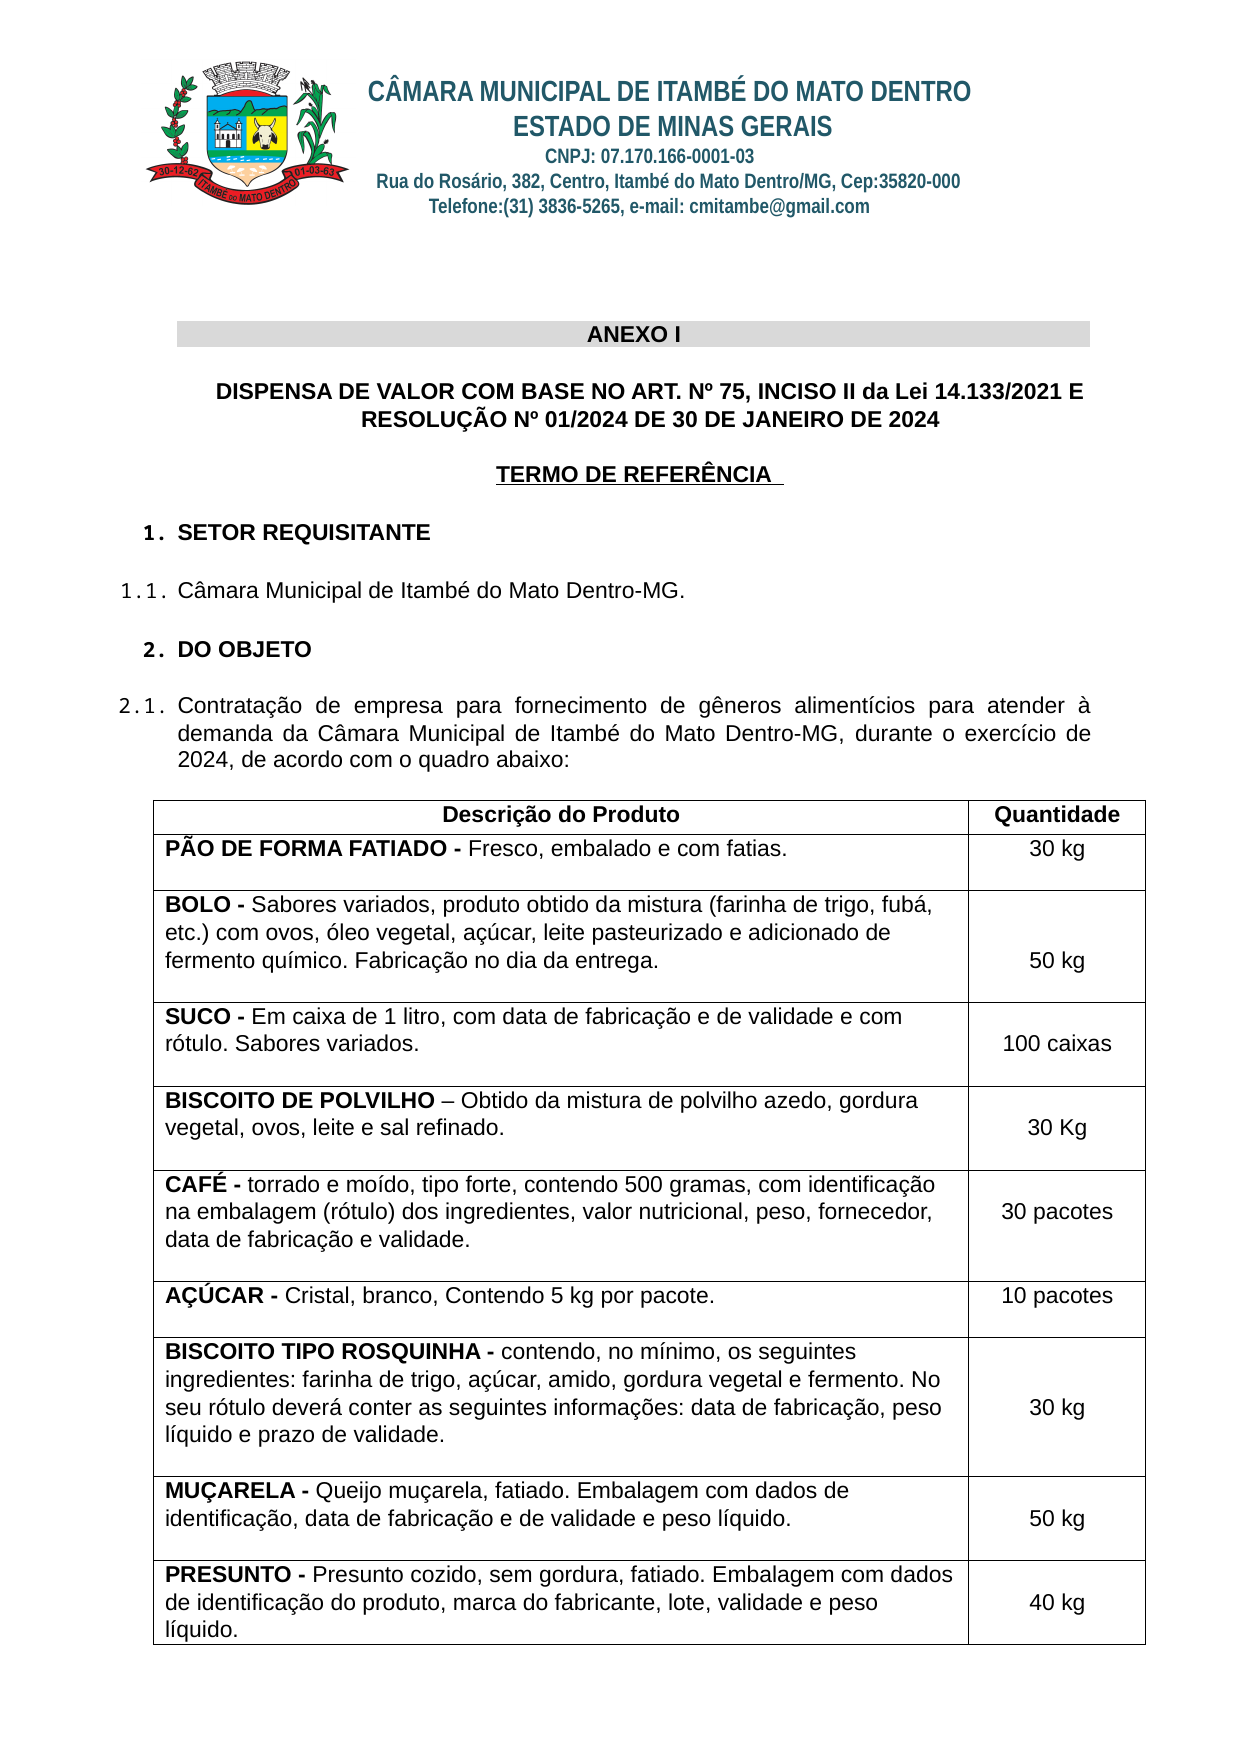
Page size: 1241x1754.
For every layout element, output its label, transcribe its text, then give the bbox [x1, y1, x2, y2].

table_cell MUÇARELA - Queijo muçarela, fatiado. Embalagem com dados de identificação, data de fabricação e de validade e peso líquido. [154, 1477, 968, 1560]
table_cell BISCOITO DE POLVILHO – Obtido da mistura de polvilho azedo, gordura vegetal, ovos, leite e sal refinado. [154, 1087, 968, 1169]
table_header Quantidade [969, 801, 1145, 834]
text TERMO DE REFERÊNCIA [177, 461, 1091, 487]
picture [140, 59, 357, 206]
table_cell 10 pacotes [969, 1282, 1145, 1337]
list Contratação de empresa para fornecimento de gêneros alimentícios para atender à demanda da Câmara Municipal de Itambé do Mato Dentro-MG, durante o exercício de 2024, de acordo com o quadro abaixo: [118, 691, 1092, 773]
table_cell BISCOITO TIPO ROSQUINHA - contendo, no mínimo, os seguintes ingredientes: farinha de trigo, açúcar, amido, gordura vegetal e fermento. No seu rótulo deverá conter as seguintes informações: data de fabricação, peso líquido e prazo de validade. [154, 1338, 968, 1476]
table_cell AÇÚCAR - Cristal, branco, Contendo 5 kg por pacote. [154, 1282, 968, 1337]
table_cell 50 kg [969, 891, 1145, 1002]
table_cell CAFÉ - torrado e moído, tipo forte, contendo 500 gramas, com identificação na embalagem (rótulo) dos ingredientes, valor nutricional, peso, fornecedor, data de fabricação e validade. [154, 1171, 968, 1281]
table_cell PÃO DE FORMA FATIADO - Fresco, embalado e com fatias. [154, 835, 968, 890]
table_cell 50 kg [969, 1477, 1145, 1560]
table_cell 40 kg [969, 1561, 1145, 1644]
list SETOR REQUISITANTE [143, 518, 1092, 546]
table_header Descrição do Produto [154, 801, 968, 834]
text ANEXO I [177, 321, 1090, 347]
table_cell 30 kg [969, 835, 1145, 890]
table_cell 30 kg [969, 1338, 1145, 1476]
table_cell SUCO - Em caixa de 1 litro, com data de fabricação e de validade e com rótulo. Sabores variados. [154, 1003, 968, 1086]
subtitle DISPENSA DE VALOR COM BASE NO ART. Nº 75, INCISO II da Lei 14.133/2021 E RESOLUÇÃO Nº 01/2024 DE 30 DE JANEIRO DE 2024 [177, 378, 1122, 432]
table_cell BOLO - Sabores variados, produto obtido da mistura (farinha de trigo, fubá, etc.) com ovos, óleo vegetal, açúcar, leite pasteurizado e adicionado de fermento químico. Fabricação no dia da entrega. [154, 891, 968, 1002]
table_cell 100 caixas [969, 1003, 1145, 1086]
table_cell 30 pacotes [969, 1171, 1145, 1281]
list Câmara Municipal de Itambé do Mato Dentro-MG. [120, 577, 1092, 605]
list DO OBJETO [143, 635, 1092, 663]
table_cell 30 Kg [969, 1087, 1145, 1169]
